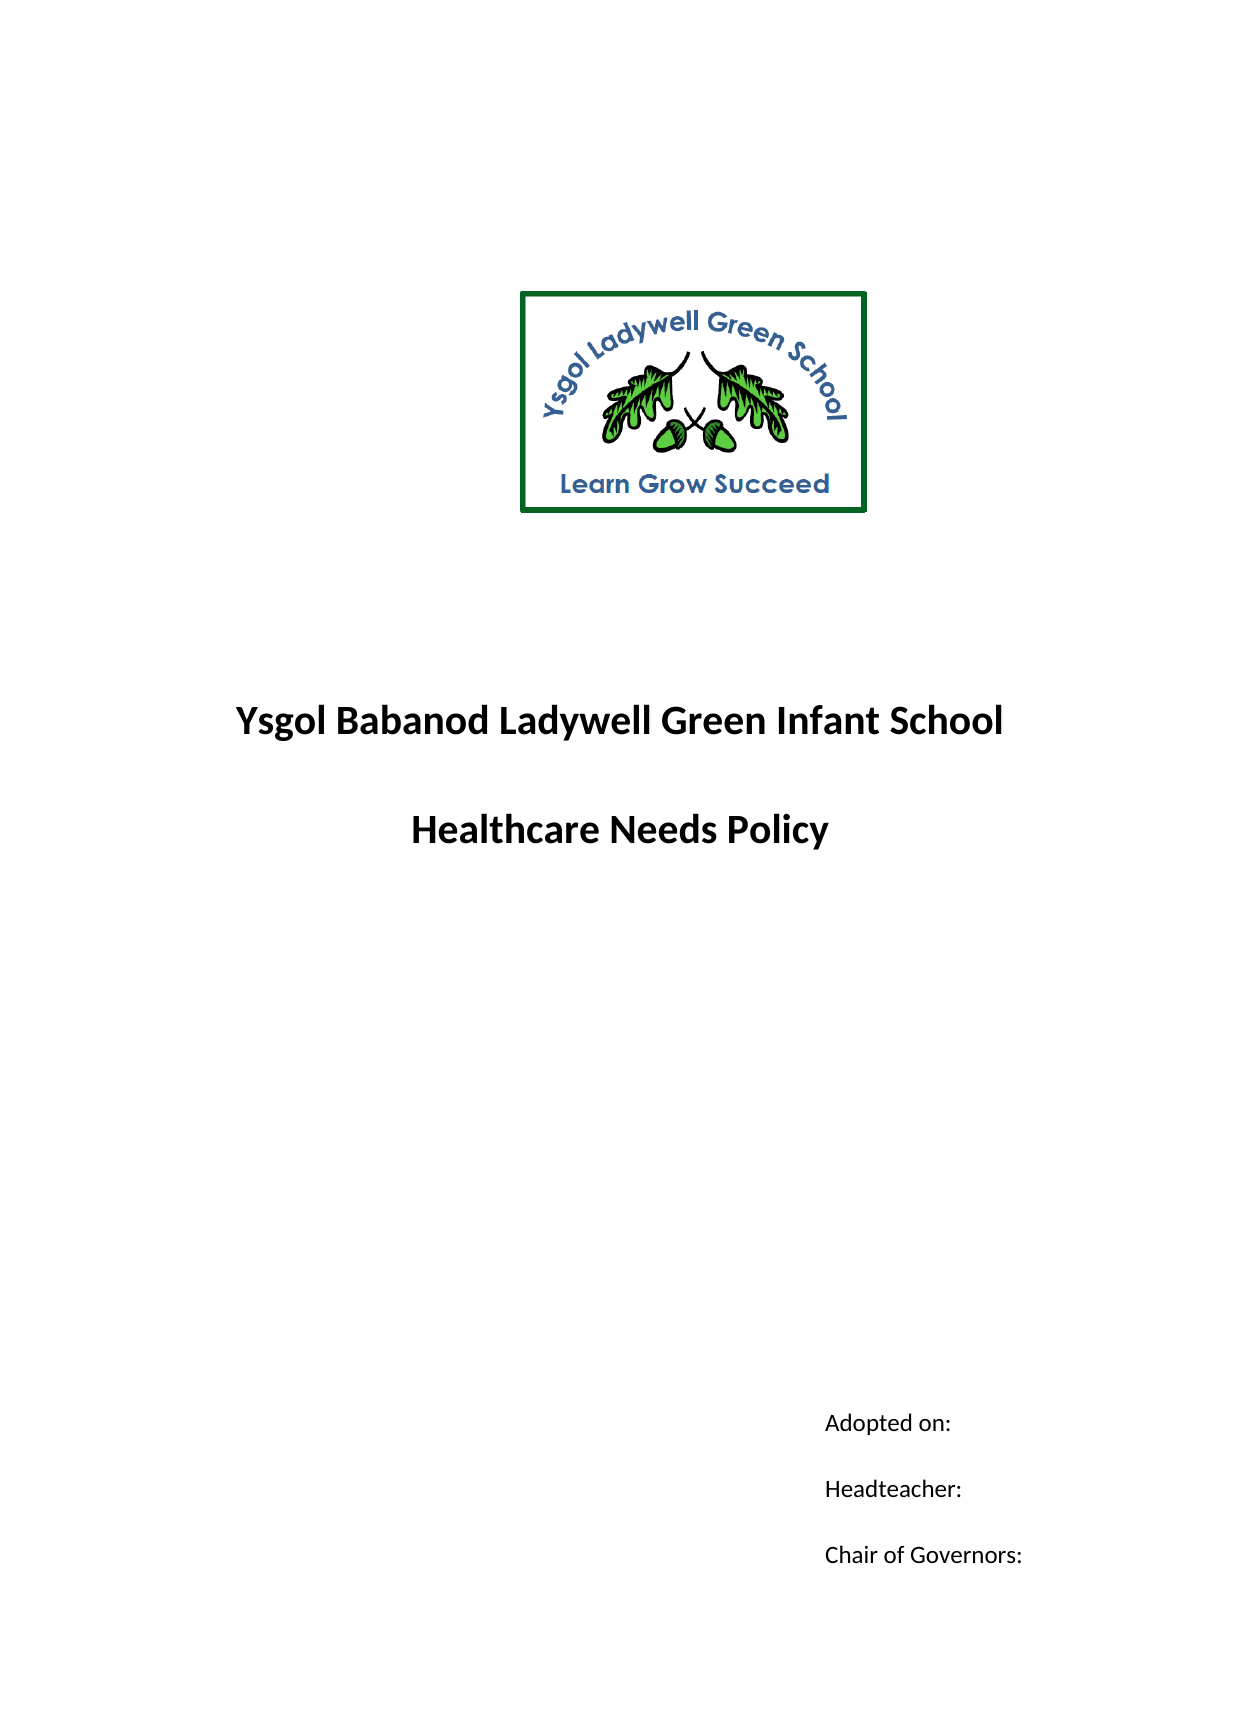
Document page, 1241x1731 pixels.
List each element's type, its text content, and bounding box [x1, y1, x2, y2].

text Chair of Governors: [750, 1539, 1090, 1569]
text Healthcare Needs Policy [150, 803, 1090, 854]
text Headteacher: [750, 1473, 1090, 1504]
text Ysgol Babanod Ladywell Green Infant School [150, 694, 1090, 744]
text Adopted on: [750, 1407, 1090, 1438]
